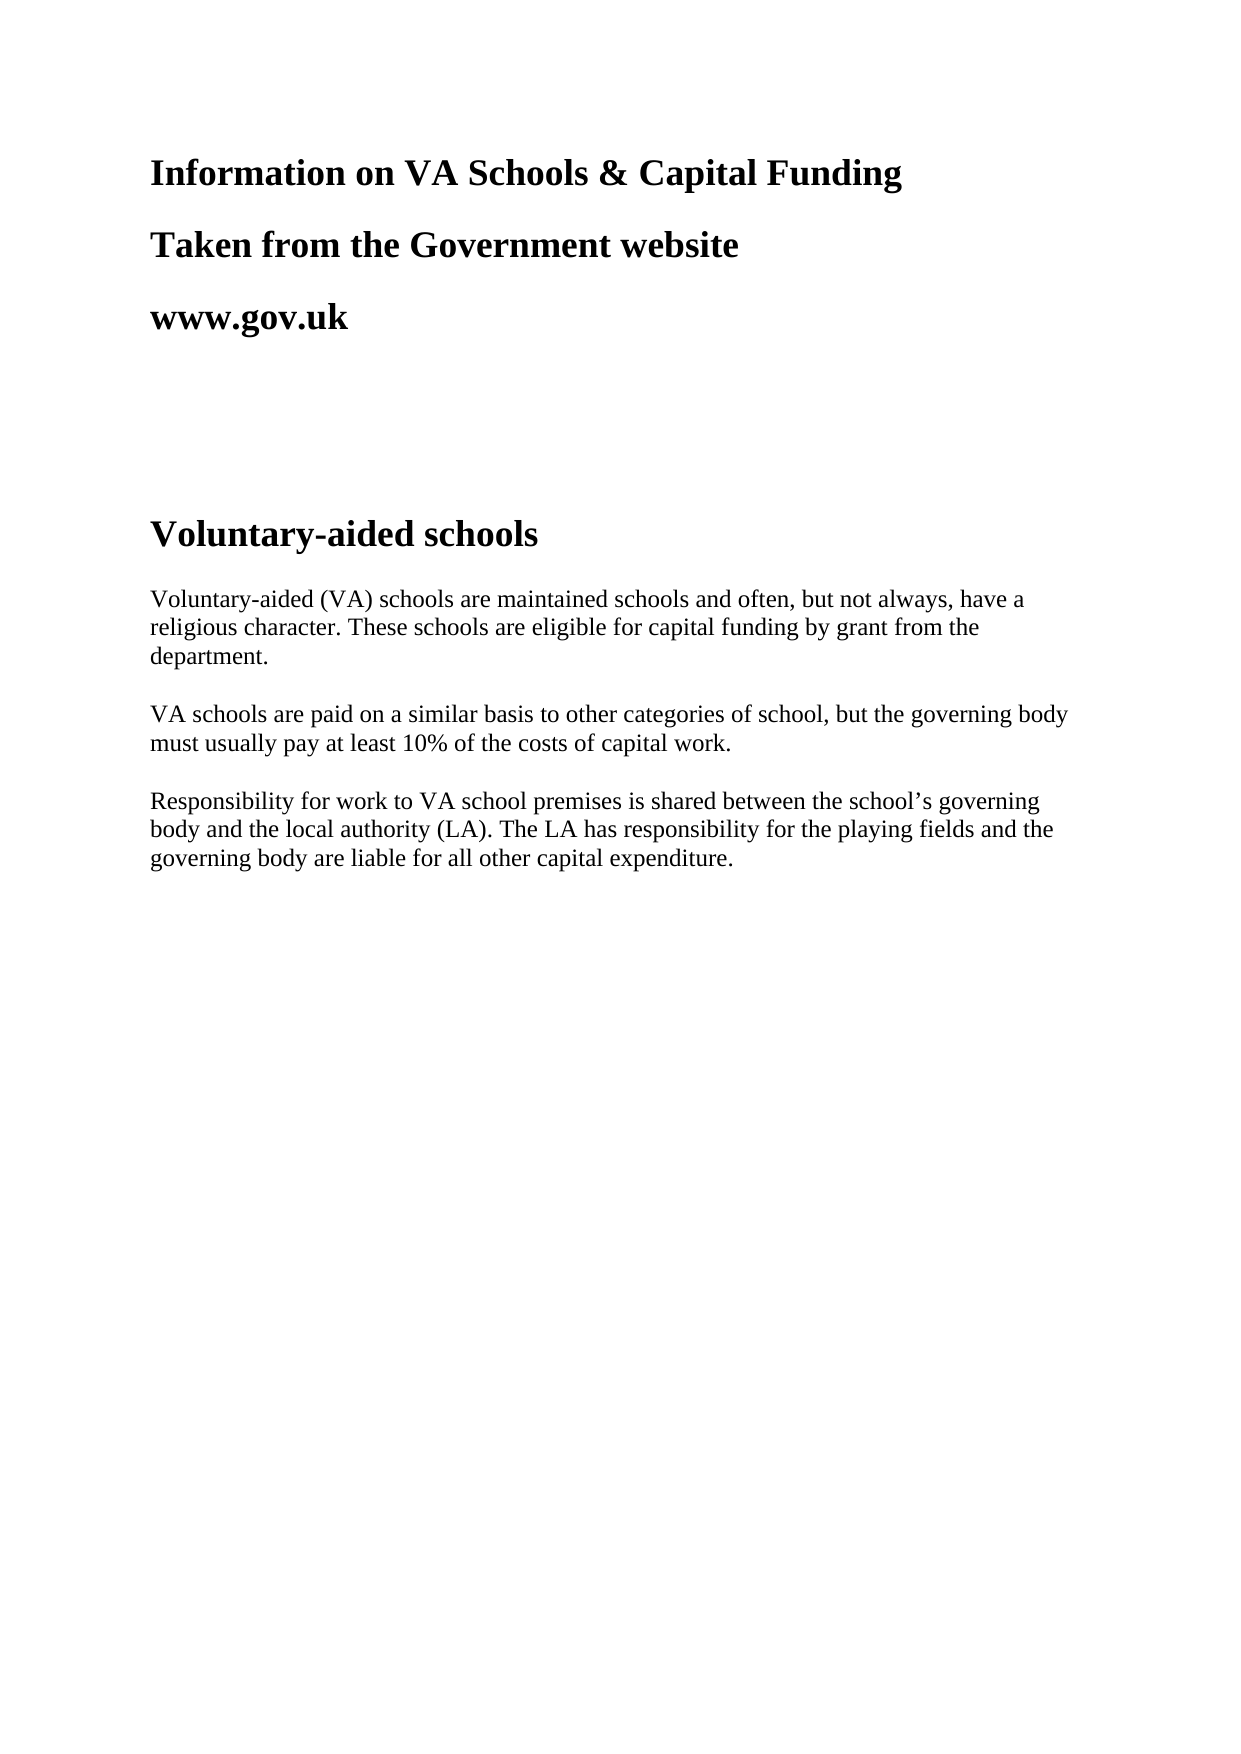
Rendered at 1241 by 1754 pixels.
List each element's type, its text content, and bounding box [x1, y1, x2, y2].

text Voluntary-aided schools [150, 511, 1090, 554]
text www.gov.uk [150, 294, 1090, 338]
text Taken from the Government website [150, 222, 1090, 265]
text Responsibility for work to VA school premises is shared between the school’s governing body and the local authority (LA). The LA has responsibility for the playing fields and the governing body are liable for all other capital expenditure. [150, 786, 1090, 872]
text Voluntary-aided (VA) schools are maintained schools and often, but not always, have a religious character. These schools are eligible for capital funding by grant from the department. [150, 584, 1090, 670]
text Information on VA Schools & Capital Funding [150, 150, 1090, 193]
text VA schools are paid on a similar basis to other categories of school, but the governing body must usually pay at least 10% of the costs of capital work. [150, 699, 1090, 757]
